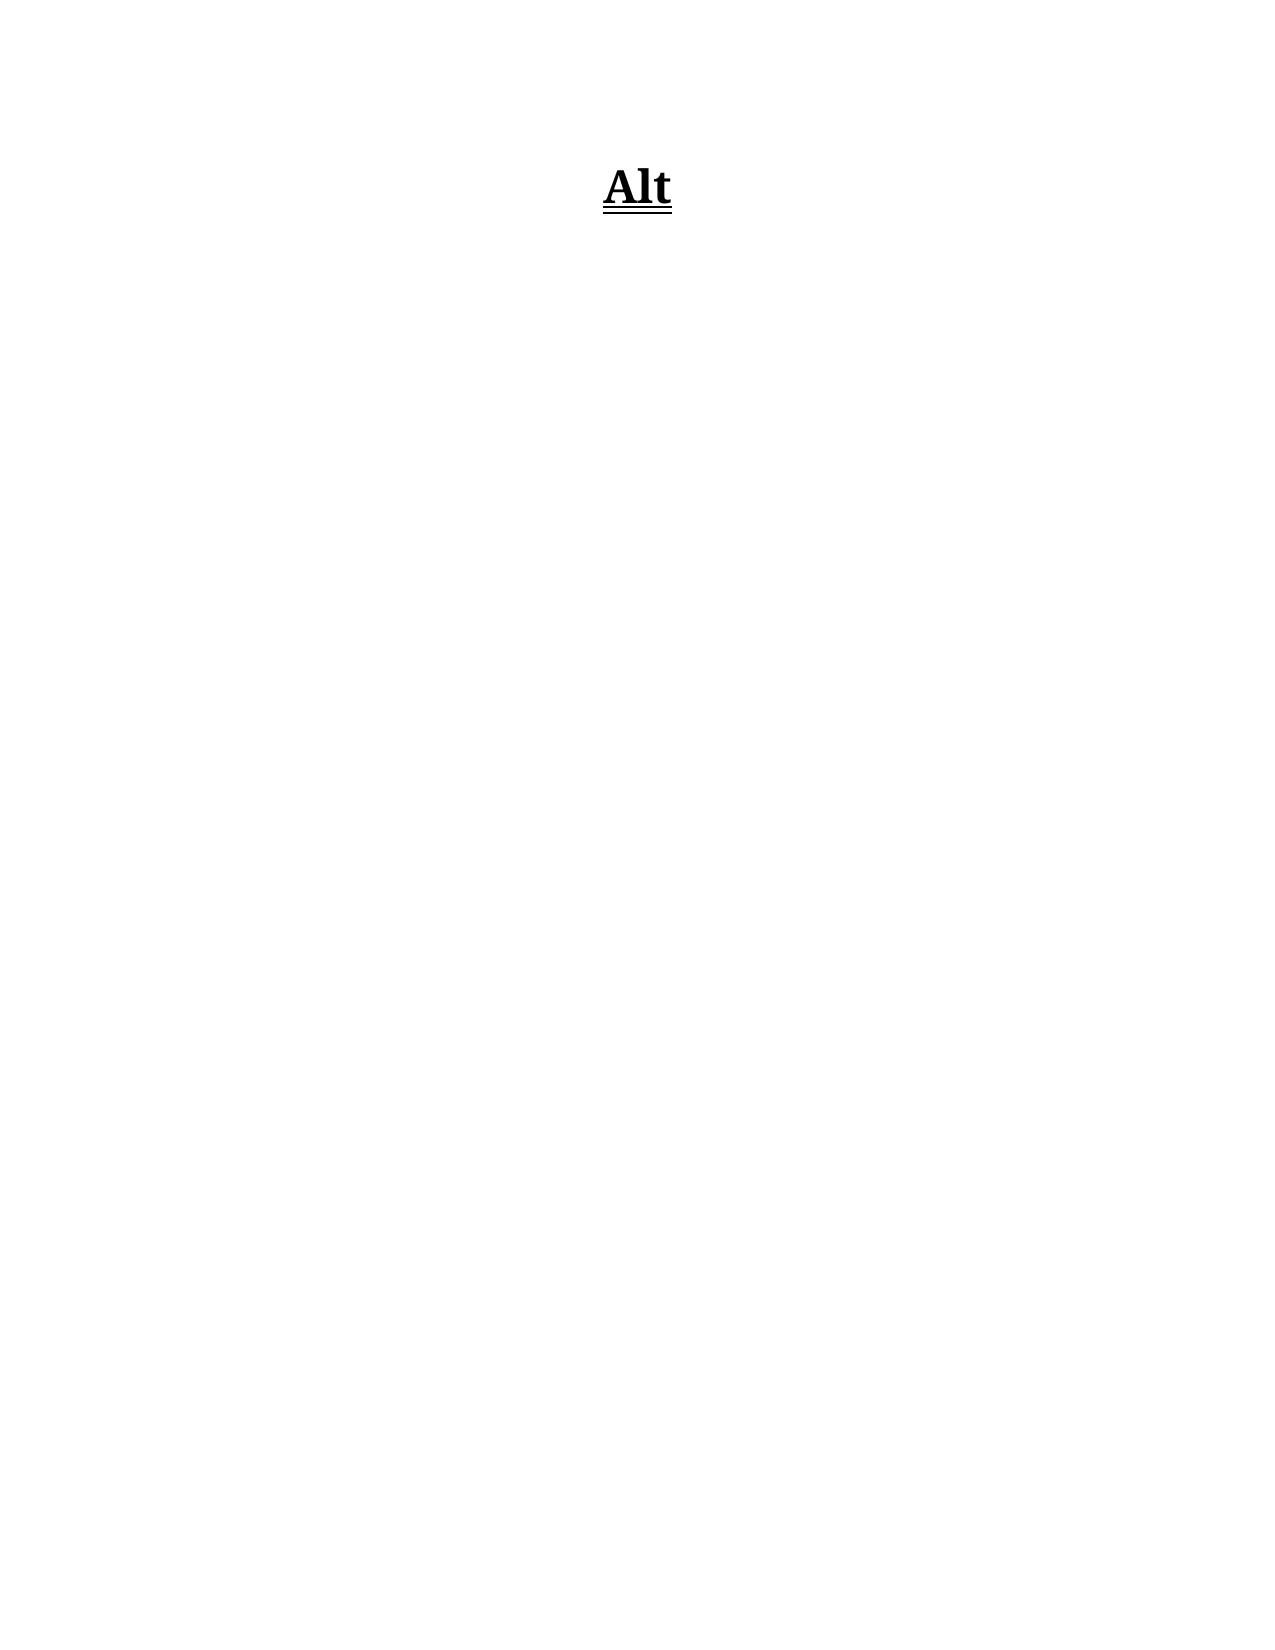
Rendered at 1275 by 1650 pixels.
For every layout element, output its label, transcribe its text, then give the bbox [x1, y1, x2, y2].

subtitle Alt [187, 154, 1087, 217]
